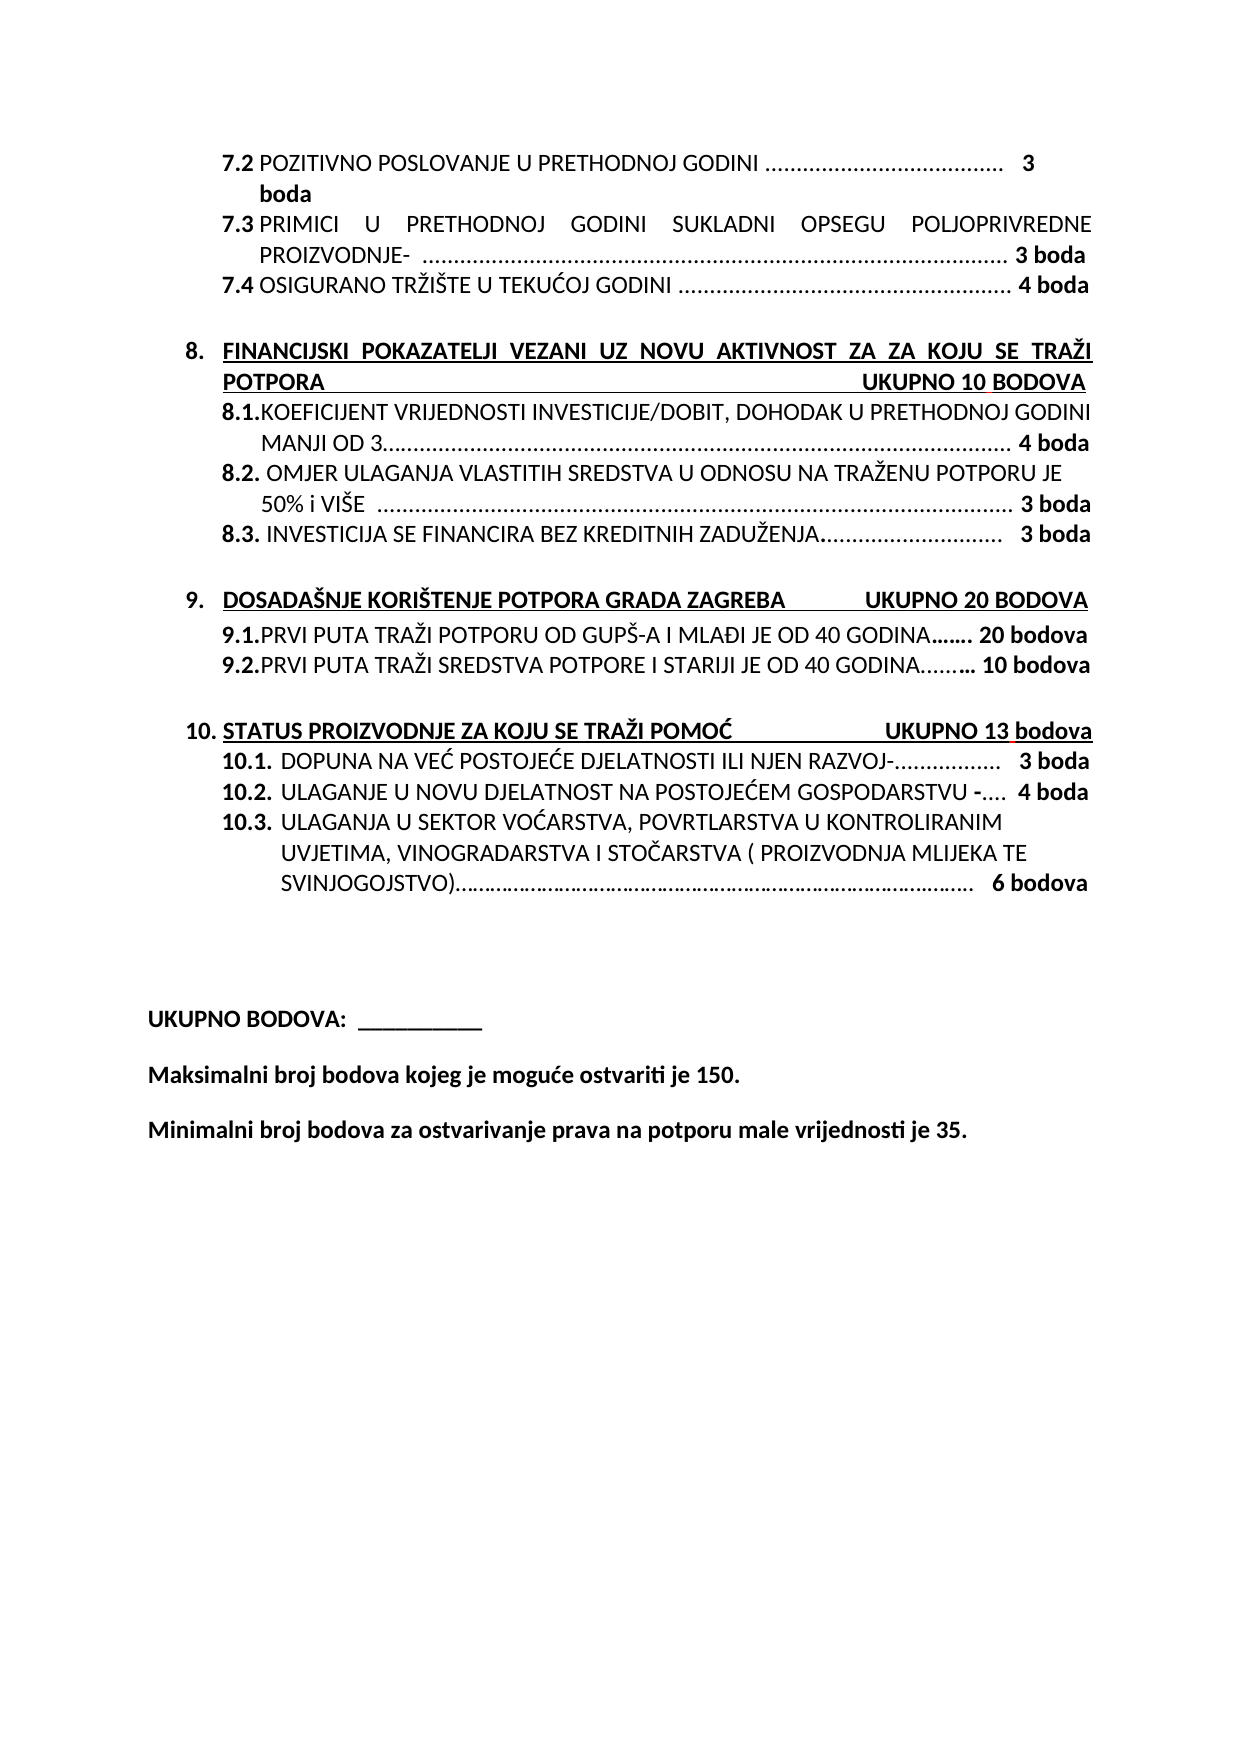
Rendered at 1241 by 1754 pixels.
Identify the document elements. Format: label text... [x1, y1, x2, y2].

list KOEFICIJENT VRIJEDNOSTI INVESTICIJE/DOBIT, DOHODAK U PRETHODNOJ GODINI MANJI OD 3…................................................................................................. 4 boda [222, 396, 1093, 457]
list OSIGURANO TRŽIŠTE U TEKUĆOJ GODINI ..................................................... 4 boda [222, 270, 1093, 300]
list PRVI PUTA TRAŽI POTPORU OD GUPŠ-A I MLAĐI JE OD 40 GODINA……. 20 bodova [221, 619, 1093, 649]
list DOSADAŠNJE KORIŠTENJE POTPORA GRADA ZAGREBA UKUPNO 20 BODOVA [185, 584, 1093, 614]
text Maksimalni broj bodova kojeg je moguće ostvariti je 150. [148, 1059, 1093, 1089]
list POZITIVNO POSLOVANJE U PRETHODNOJ GODINI ...................................... 3 boda [222, 148, 1093, 209]
list PRVI PUTA TRAŽI SREDSTVA POTPORE I STARIJI JE OD 40 GODINA......… 10 bodova [221, 649, 1093, 680]
list OMJER ULAGANJA VLASTITIH SREDSTVA U ODNOSU NA TRAŽENU POTPORU JE 50% i VIŠE ..................................................................................................... 3 boda [222, 457, 1093, 518]
list DOPUNA NA VEĆ POSTOJEĆE DJELATNOSTI ILI NJEN RAZVOJ-................. 3 boda [221, 745, 1093, 776]
list ULAGANJA U SEKTOR VOĆARSTVA, POVRTLARSTVA U KONTROLIRANIM UVJETIMA, VINOGRADARSTVA I STOČARSTVA ( PROIZVODNJA MLIJEKA TE SVINJOGOJSTVO)……………………………………………………………………….…….. 6 bodova [221, 806, 1093, 898]
text UKUPNO BODOVA: __________ [148, 1003, 1093, 1033]
list ULAGANJE U NOVU DJELATNOST NA POSTOJEĆEM GOSPODARSTVU -.... 4 boda [221, 776, 1093, 806]
list INVESTICIJA SE FINANCIRA BEZ KREDITNIH ZADUŽENJA............................. 3 boda [222, 518, 1093, 549]
list FINANCIJSKI POKAZATELJI VEZANI UZ NOVU AKTIVNOST ZA ZA KOJU SE TRAŽI POTPORA UKUPNO 10 BODOVA [185, 335, 1093, 396]
text Minimalni broj bodova za ostvarivanje prava na potporu male vrijednosti je 35. [148, 1115, 1093, 1145]
list STATUS PROIZVODNJE ZA KOJU SE TRAŽI POMOĆ UKUPNO 13 bodova [185, 715, 1093, 745]
list PRIMICI U PRETHODNOJ GODINI SUKLADNI OPSEGU POLJOPRIVREDNE PROIZVODNJE- ............................................................................................. 3 boda [222, 209, 1093, 270]
